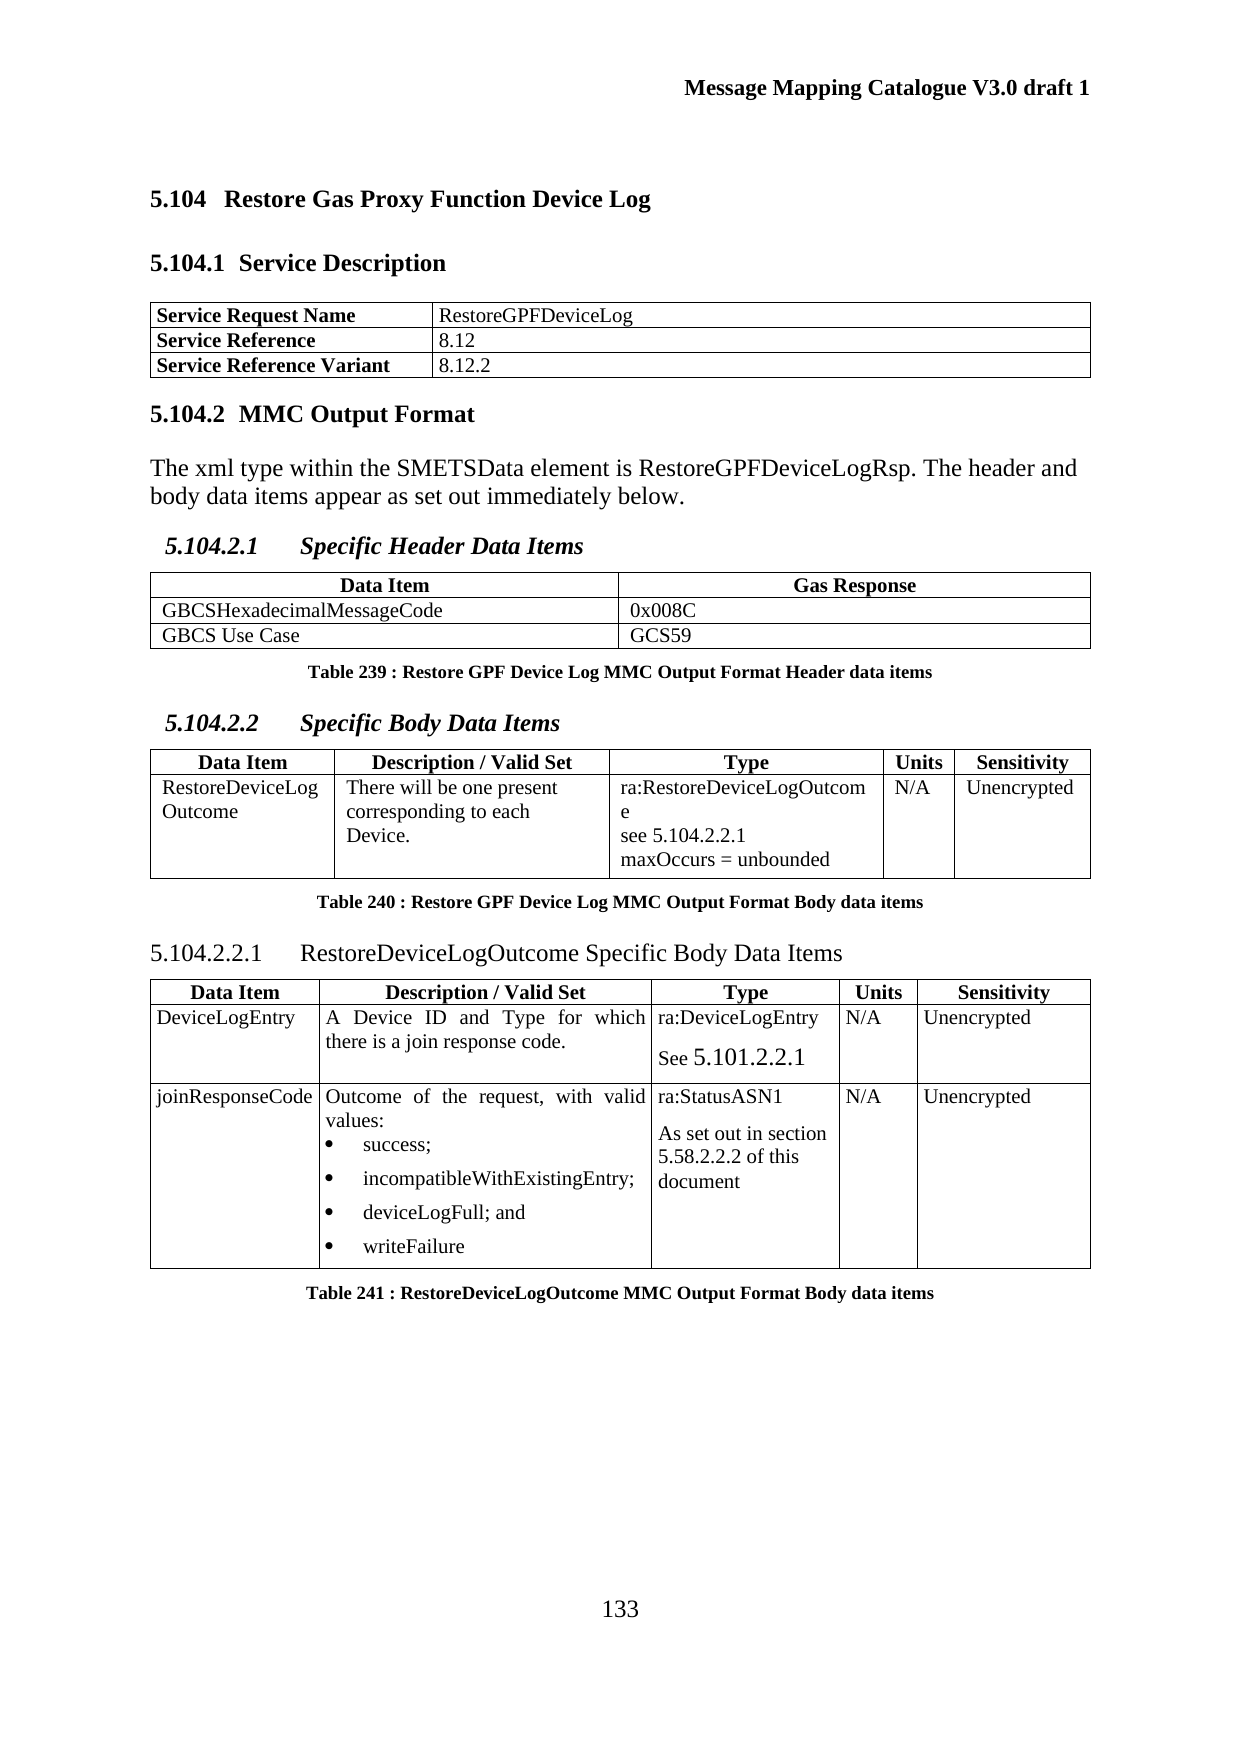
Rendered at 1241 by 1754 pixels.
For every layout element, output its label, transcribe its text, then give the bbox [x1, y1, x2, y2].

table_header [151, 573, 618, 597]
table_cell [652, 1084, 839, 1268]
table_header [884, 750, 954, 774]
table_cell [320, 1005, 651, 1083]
text The xml type within the SMETSData element is RestoreGPFDeviceLogRsp. The header and body data items appear as set out immediately below. [150, 453, 1090, 510]
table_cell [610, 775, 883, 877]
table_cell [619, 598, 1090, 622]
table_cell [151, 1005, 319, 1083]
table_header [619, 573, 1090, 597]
subtitle Restore Gas Proxy Function Device Log [150, 184, 1090, 213]
subtitle Specific Body Data Items [165, 708, 1090, 736]
subtitle Service Description [150, 248, 1090, 277]
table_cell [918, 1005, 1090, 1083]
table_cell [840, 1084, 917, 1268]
subtitle MMC Output Format [150, 399, 1090, 428]
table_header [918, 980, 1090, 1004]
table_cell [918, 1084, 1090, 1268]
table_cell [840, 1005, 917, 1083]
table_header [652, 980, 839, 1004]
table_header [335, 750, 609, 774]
subtitle RestoreDeviceLogOutcome Specific Body Data Items [150, 938, 1090, 966]
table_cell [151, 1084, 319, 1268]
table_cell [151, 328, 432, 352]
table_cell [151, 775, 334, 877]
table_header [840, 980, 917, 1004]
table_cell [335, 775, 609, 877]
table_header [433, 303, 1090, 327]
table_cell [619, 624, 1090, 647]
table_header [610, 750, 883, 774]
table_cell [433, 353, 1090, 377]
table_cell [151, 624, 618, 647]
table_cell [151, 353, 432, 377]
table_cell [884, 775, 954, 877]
subtitle Specific Header Data Items [165, 531, 1090, 560]
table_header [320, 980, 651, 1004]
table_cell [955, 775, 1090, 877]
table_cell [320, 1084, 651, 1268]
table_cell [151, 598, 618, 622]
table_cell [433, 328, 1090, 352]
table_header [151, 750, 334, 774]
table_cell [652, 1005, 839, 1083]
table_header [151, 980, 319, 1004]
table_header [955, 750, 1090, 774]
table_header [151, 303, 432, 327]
